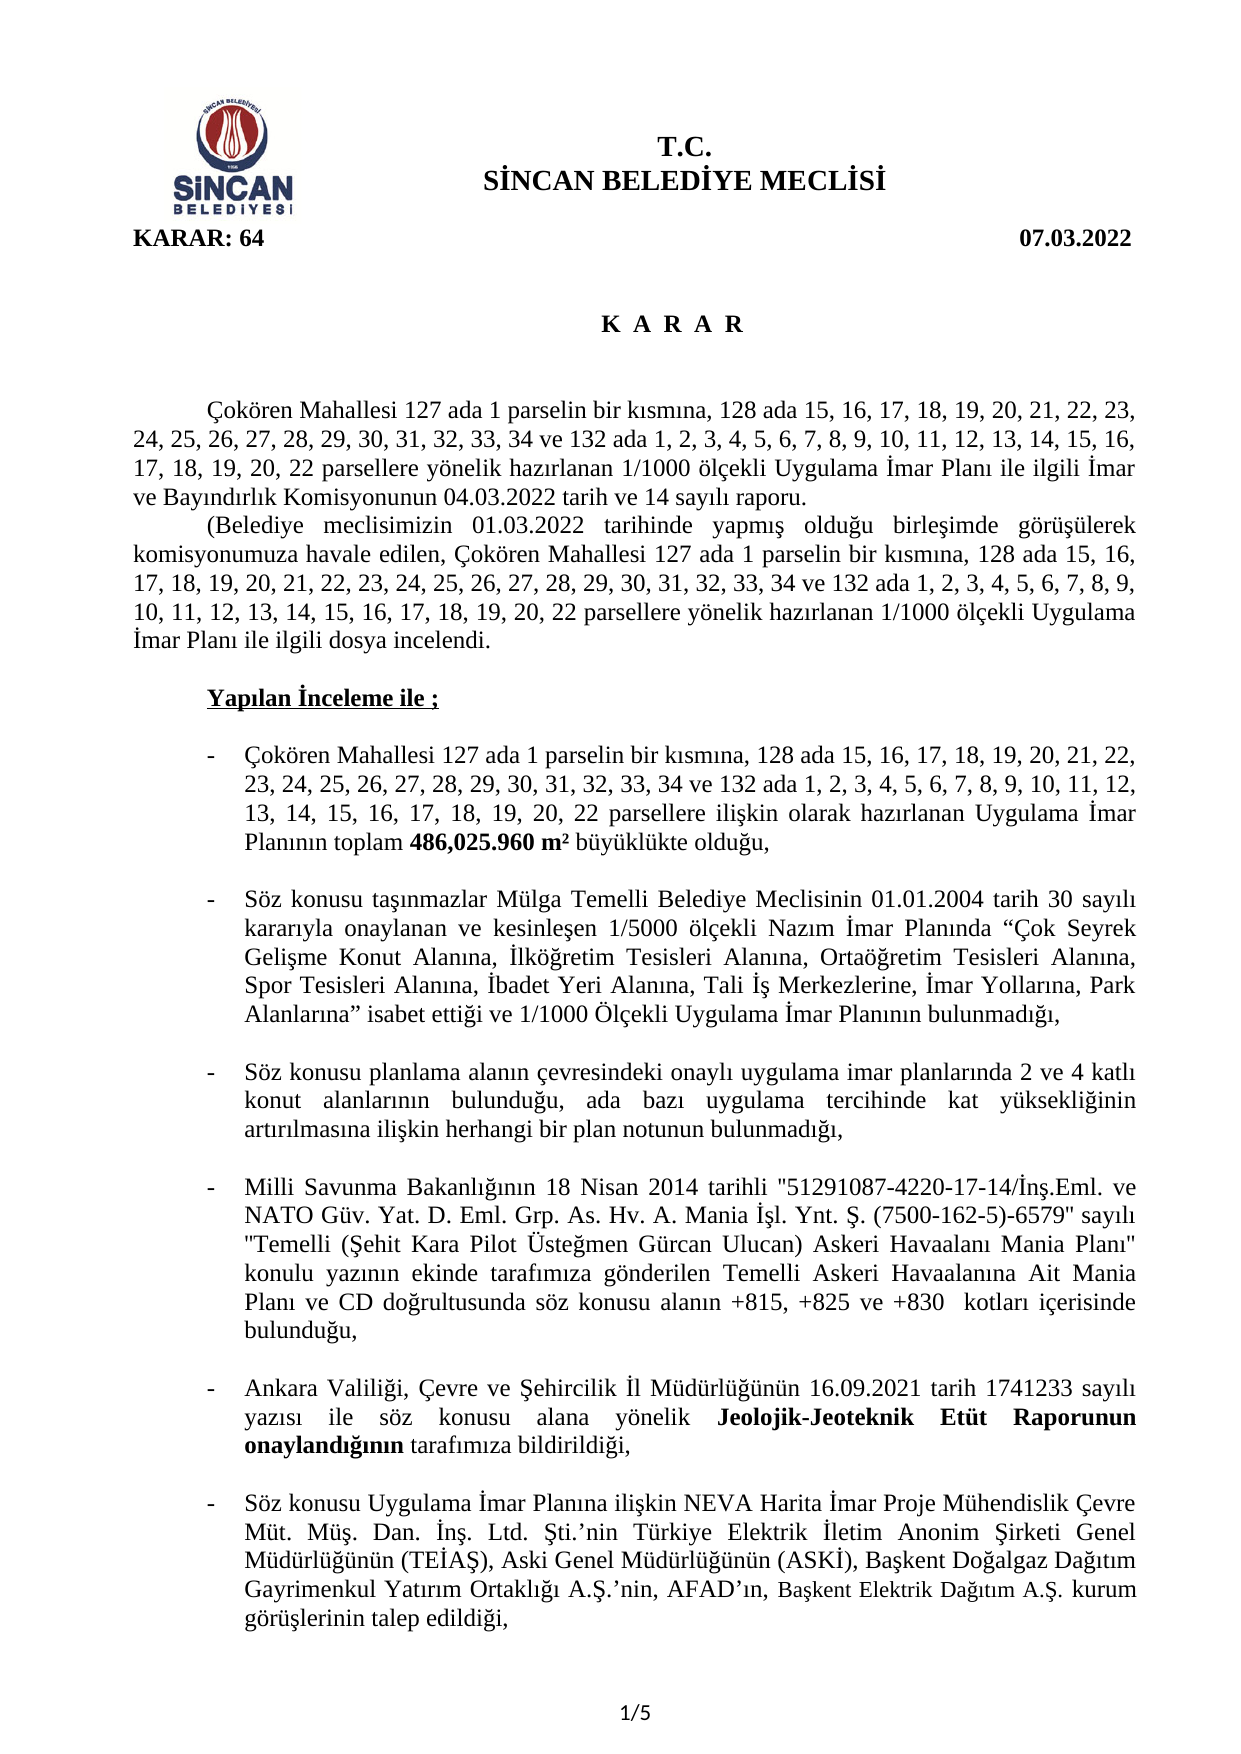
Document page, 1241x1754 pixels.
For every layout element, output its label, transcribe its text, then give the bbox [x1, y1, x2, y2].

list Ankara Valiliği, Çevre ve Şehircilik İl Müdürlüğünün 16.09.2021 tarih 1741233 sayılı yazısı ile söz konusu alana yönelik Jeolojik-Jeoteknik Etüt Raporunun onaylandığının tarafımıza bildirildiği, [207, 1373, 1137, 1459]
list Söz konusu taşınmazlar Mülga Temelli Belediye Meclisinin 01.01.2004 tarih 30 sayılı kararıyla onaylanan ve kesinleşen 1/5000 ölçekli Nazım İmar Planında “Çok Seyrek Gelişme Konut Alanına, İlköğretim Tesisleri Alanına, Ortaöğretim Tesisleri Alanına, Spor Tesisleri Alanına, İbadet Yeri Alanına, Tali İş Merkezlerine, İmar Yollarına, Park Alanlarına” isabet ettiği ve 1/1000 Ölçekli Uygulama İmar Planının bulunmadığı, [207, 884, 1137, 1028]
picture [164, 87, 302, 224]
list Söz konusu Uygulama İmar Planına ilişkin NEVA Harita İmar Proje Mühendislik Çevre Müt. Müş. Dan. İnş. Ltd. Şti.’nin Türkiye Elektrik İletim Anonim Şirketi Genel Müdürlüğünün (TEİAŞ), Aski Genel Müdürlüğünün (ASKİ), Başkent Doğalgaz Dağıtım Gayrimenkul Yatırım Ortaklığı A.Ş.’nin, AFAD’ın, Başkent Elektrik Dağıtım A.Ş. kurum görüşlerinin talep edildiği, [207, 1488, 1137, 1632]
list Milli Savunma Bakanlığının 18 Nisan 2014 tarihli ''51291087-4220-17-14/İnş.Eml. ve NATO Güv. Yat. D. Eml. Grp. As. Hv. A. Mania İşl. Ynt. Ş. (7500-162-5)-6579'' sayılı ''Temelli (Şehit Kara Pilot Üsteğmen Gürcan Ulucan) Askeri Havaalanı Mania Planı'' konulu yazının ekinde tarafımıza gönderilen Temelli Askeri Havaalanına Ait Mania Planı ve CD doğrultusunda söz konusu alanın +815, +825 ve +830 kotları içerisinde bulunduğu, [207, 1172, 1137, 1344]
text K A R A R [133, 309, 1137, 338]
list Çokören Mahallesi 127 ada 1 parselin bir kısmına, 128 ada 15, 16, 17, 18, 19, 20, 21, 22, 23, 24, 25, 26, 27, 28, 29, 30, 31, 32, 33, 34 ve 132 ada 1, 2, 3, 4, 5, 6, 7, 8, 9, 10, 11, 12, 13, 14, 15, 16, 17, 18, 19, 20, 22 parsellere ilişkin olarak hazırlanan Uygulama İmar Planının toplam 486,025.960 m² büyüklükte olduğu, [207, 741, 1137, 856]
list Söz konusu planlama alanın çevresindeki onaylı uygulama imar planlarında 2 ve 4 katlı konut alanlarının bulunduğu, ada bazı uygulama tercihinde kat yüksekliğinin artırılmasına ilişkin herhangi bir plan notunun bulunmadığı, [207, 1057, 1137, 1143]
text (Belediye meclisimizin 01.03.2022 tarihinde yapmış olduğu birleşimde görüşülerek komisyonumuza havale edilen, Çokören Mahallesi 127 ada 1 parselin bir kısmına, 128 ada 15, 16, 17, 18, 19, 20, 21, 22, 23, 24, 25, 26, 27, 28, 29, 30, 31, 32, 33, 34 ve 132 ada 1, 2, 3, 4, 5, 6, 7, 8, 9, 10, 11, 12, 13, 14, 15, 16, 17, 18, 19, 20, 22 parsellere yönelik hazırlanan 1/1000 ölçekli Uygulama İmar Planı ile ilgili dosya incelendi. [133, 511, 1137, 654]
text Çokören Mahallesi 127 ada 1 parselin bir kısmına, 128 ada 15, 16, 17, 18, 19, 20, 21, 22, 23, 24, 25, 26, 27, 28, 29, 30, 31, 32, 33, 34 ve 132 ada 1, 2, 3, 4, 5, 6, 7, 8, 9, 10, 11, 12, 13, 14, 15, 16, 17, 18, 19, 20, 22 parsellere yönelik hazırlanan 1/1000 ölçekli Uygulama İmar Planı ile ilgili İmar ve Bayındırlık Komisyonunun 04.03.2022 tarih ve 14 sayılı raporu. [133, 396, 1137, 511]
text Yapılan İnceleme ile ; [133, 683, 1137, 712]
